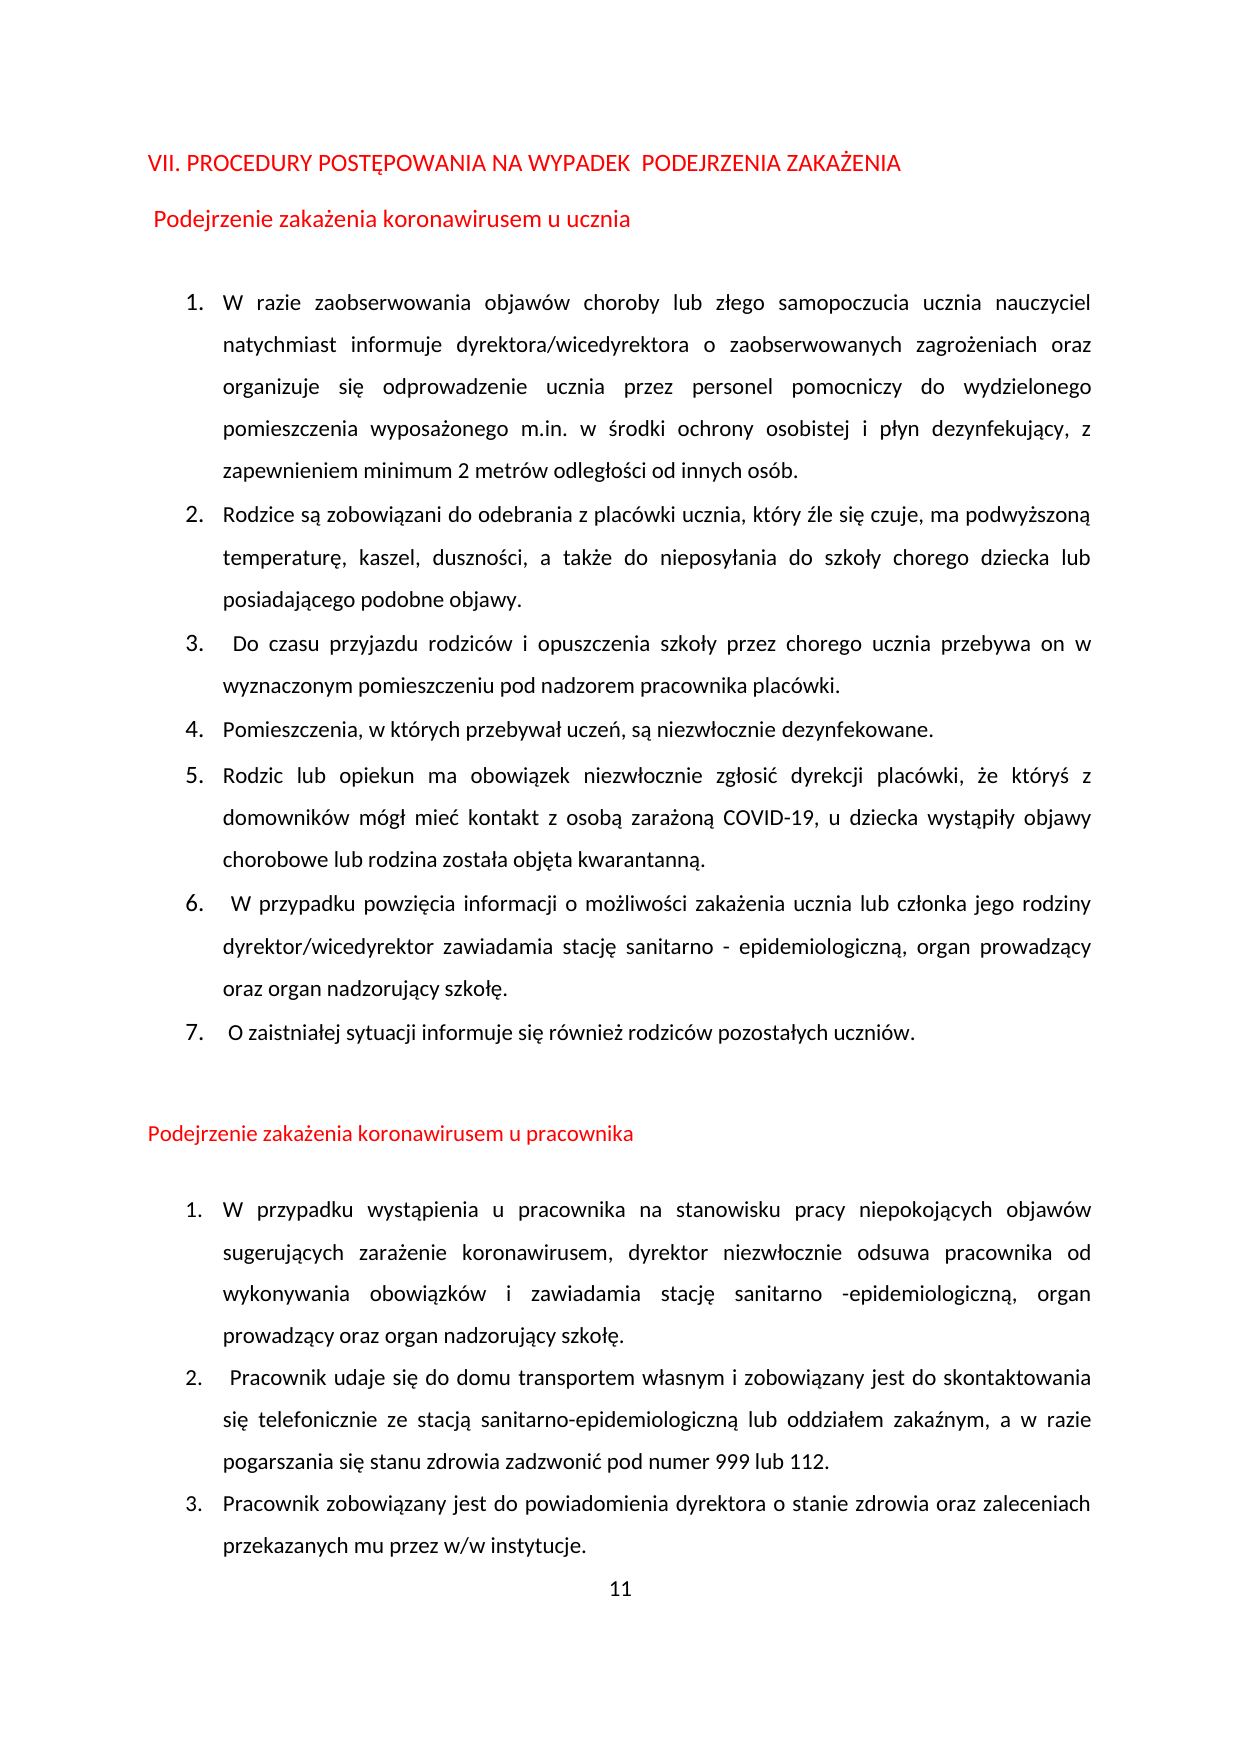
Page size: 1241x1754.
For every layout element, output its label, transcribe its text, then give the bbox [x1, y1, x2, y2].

list Rodzice są zobowiązani do odebrania z placówki ucznia, który źle się czuje, ma podwyższoną temperaturę, kaszel, duszności, a także do nieposyłania do szkoły chorego dziecka lub posiadającego podobne objawy. [185, 498, 1093, 613]
list Pracownik udaje się do domu transportem własnym i zobowiązany jest do skontaktowania się telefonicznie ze stacją sanitarno-epidemiologiczną lub oddziałem zakaźnym, a w razie pogarszania się stanu zdrowia zadzwonić pod numer 999 lub 112. [185, 1363, 1093, 1476]
list W przypadku powzięcia informacji o możliwości zakażenia ucznia lub członka jego rodziny dyrektor/wicedyrektor zawiadamia stację sanitarno - epidemiologiczną, organ prowadzący oraz organ nadzorujący szkołę. [185, 887, 1093, 1002]
list Pracownik zobowiązany jest do powiadomienia dyrektora o stanie zdrowia oraz zaleceniach przekazanych mu przez w/w instytucje. [185, 1489, 1093, 1559]
list Podejrzenie zakażenia koronawirusem u ucznia [148, 203, 1093, 234]
list W przypadku wystąpienia u pracownika na stanowisku pracy niepokojących objawów sugerujących zarażenie koronawirusem, dyrektor niezwłocznie odsuwa pracownika od wykonywania obowiązków i zawiadamia stację sanitarno -epidemiologiczną, organ prowadzący oraz organ nadzorujący szkołę. [185, 1196, 1093, 1349]
list Podejrzenie zakażenia koronawirusem u pracownika [148, 1119, 1093, 1147]
list Rodzic lub opiekun ma obowiązek niezwłocznie zgłosić dyrekcji placówki, że któryś z domowników mógł mieć kontakt z osobą zarażoną COVID-19, u dziecka wystąpiły objawy chorobowe lub rodzina została objęta kwarantanną. [185, 759, 1093, 873]
list Do czasu przyjazdu rodziców i opuszczenia szkoły przez chorego ucznia przebywa on w wyznaczonym pomieszczeniu pod nadzorem pracownika placówki. [185, 627, 1093, 699]
list O zaistniałej sytuacji informuje się również rodziców pozostałych uczniów. [185, 1016, 1093, 1046]
list Pomieszczenia, w których przebywał uczeń, są niezwłocznie dezynfekowane. [185, 713, 1093, 744]
list W razie zaobserwowania objawów choroby lub złego samopoczucia ucznia nauczyciel natychmiast informuje dyrektora/wicedyrektora o zaobserwowanych zagrożeniach oraz organizuje się odprowadzenie ucznia przez personel pomocniczy do wydzielonego pomieszczenia wyposażonego m.in. w środki ochrony osobistej i płyn dezynfekujący, z zapewnieniem minimum 2 metrów odległości od innych osób. [185, 286, 1093, 484]
text VII. PROCEDURY POSTĘPOWANIA NA WYPADEK PODEJRZENIA ZAKAŻENIA [148, 148, 1093, 178]
